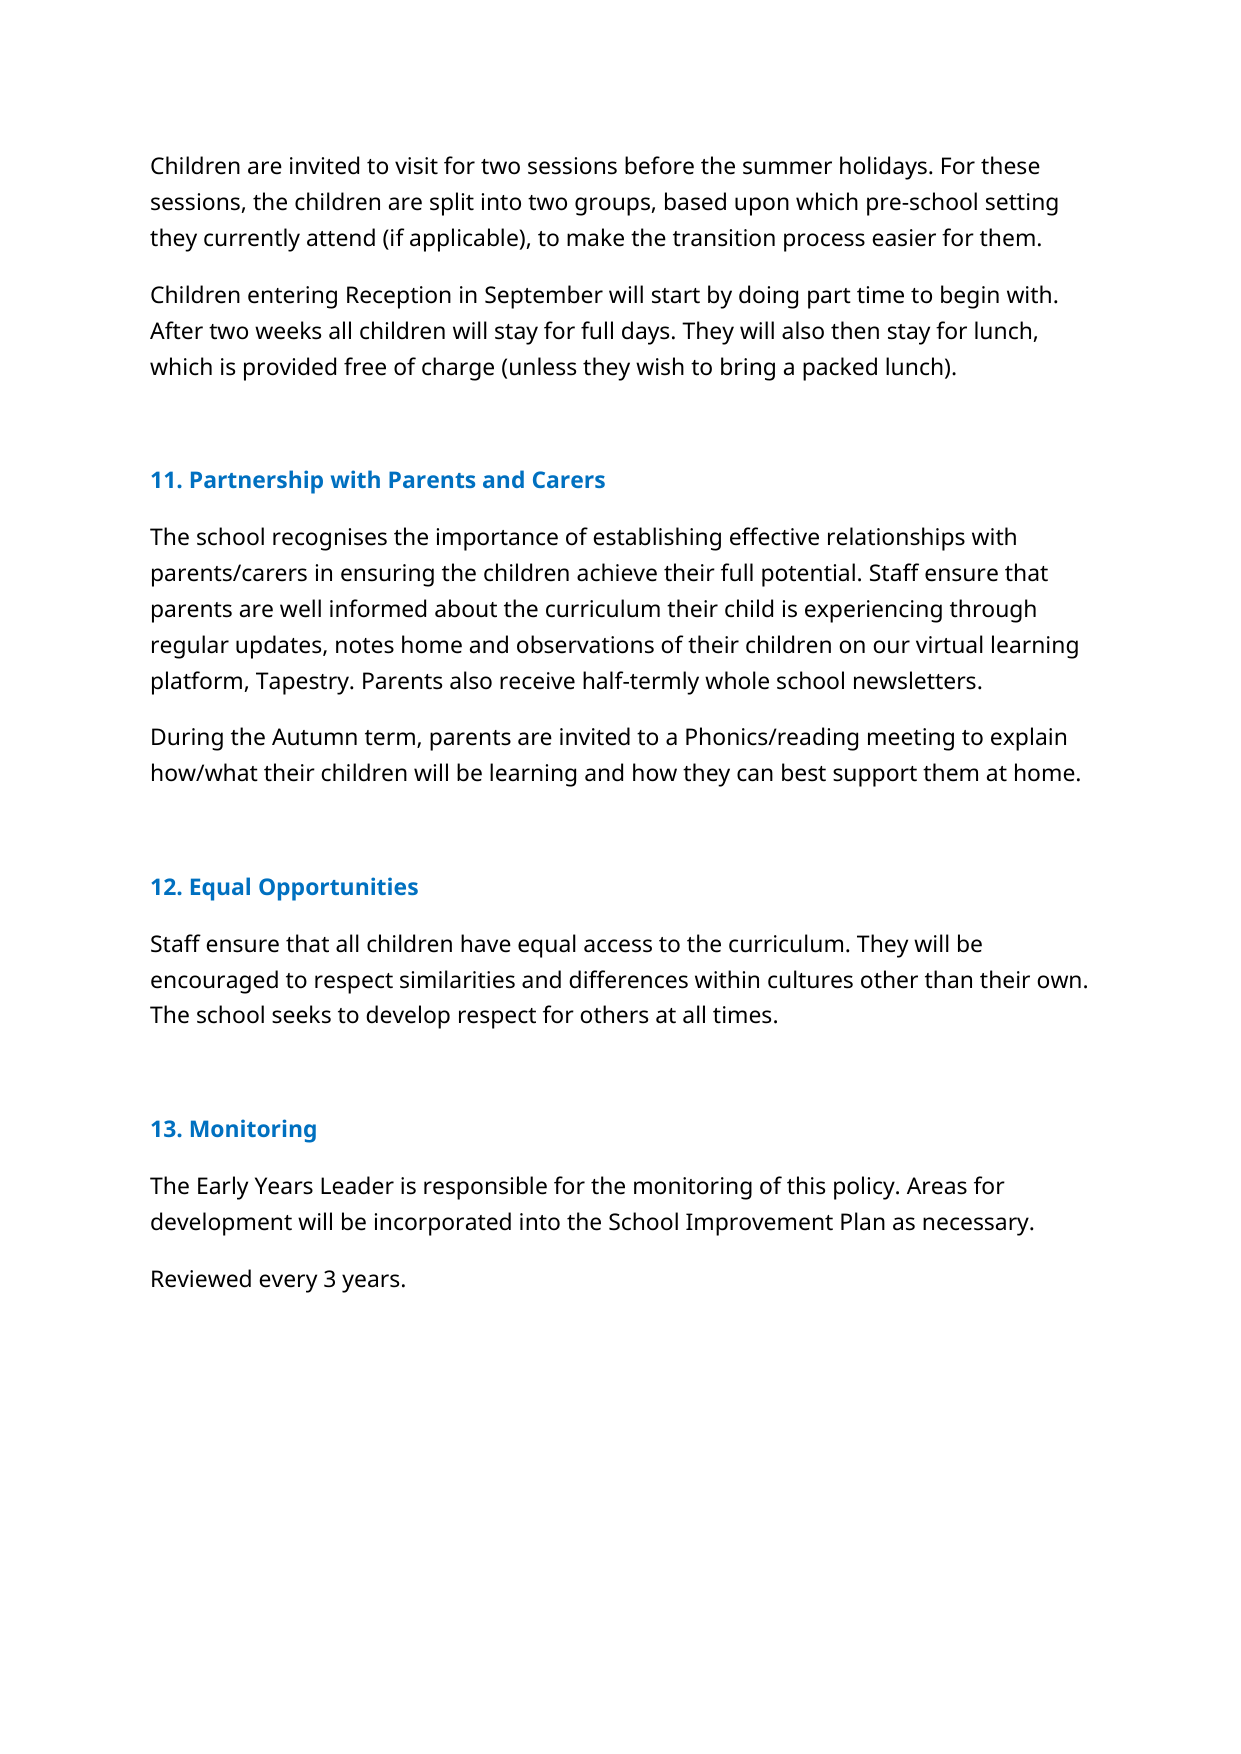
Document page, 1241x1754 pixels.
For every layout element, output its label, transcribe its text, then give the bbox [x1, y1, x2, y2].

text Children entering Reception in September will start by doing part time to begin with. After two weeks all children will stay for full days. They will also then stay for lunch, which is provided free of charge (unless they wish to bring a packed lunch). [150, 279, 1090, 382]
text 11. Partnership with Parents and Carers [150, 464, 1090, 495]
text During the Autumn term, parents are invited to a Phonics/reading meeting to explain how/what their children will be learning and how they can best support them at home. [150, 721, 1090, 788]
text 12. Equal Opportunities [150, 871, 1090, 902]
text The school recognises the importance of establishing effective relationships with parents/carers in ensuring the children achieve their full potential. Staff ensure that parents are well informed about the curriculum their child is experiencing through regular updates, notes home and observations of their children on our virtual learning platform, Tapestry. Parents also receive half-termly whole school newsletters. [150, 521, 1090, 696]
text The Early Years Leader is responsible for the monitoring of this policy. Areas for development will be incorporated into the School Improvement Plan as necessary. [150, 1170, 1090, 1237]
text 13. Monitoring [150, 1113, 1090, 1144]
text Children are invited to visit for two sessions before the summer holidays. For these sessions, the children are split into two groups, based upon which pre-school setting they currently attend (if applicable), to make the transition process easier for them. [150, 150, 1090, 253]
text Reviewed every 3 years. [150, 1262, 1090, 1294]
text Staff ensure that all children have equal access to the curriculum. They will be encouraged to respect similarities and differences within cultures other than their own. The school seeks to develop respect for others at all times. [150, 928, 1090, 1031]
